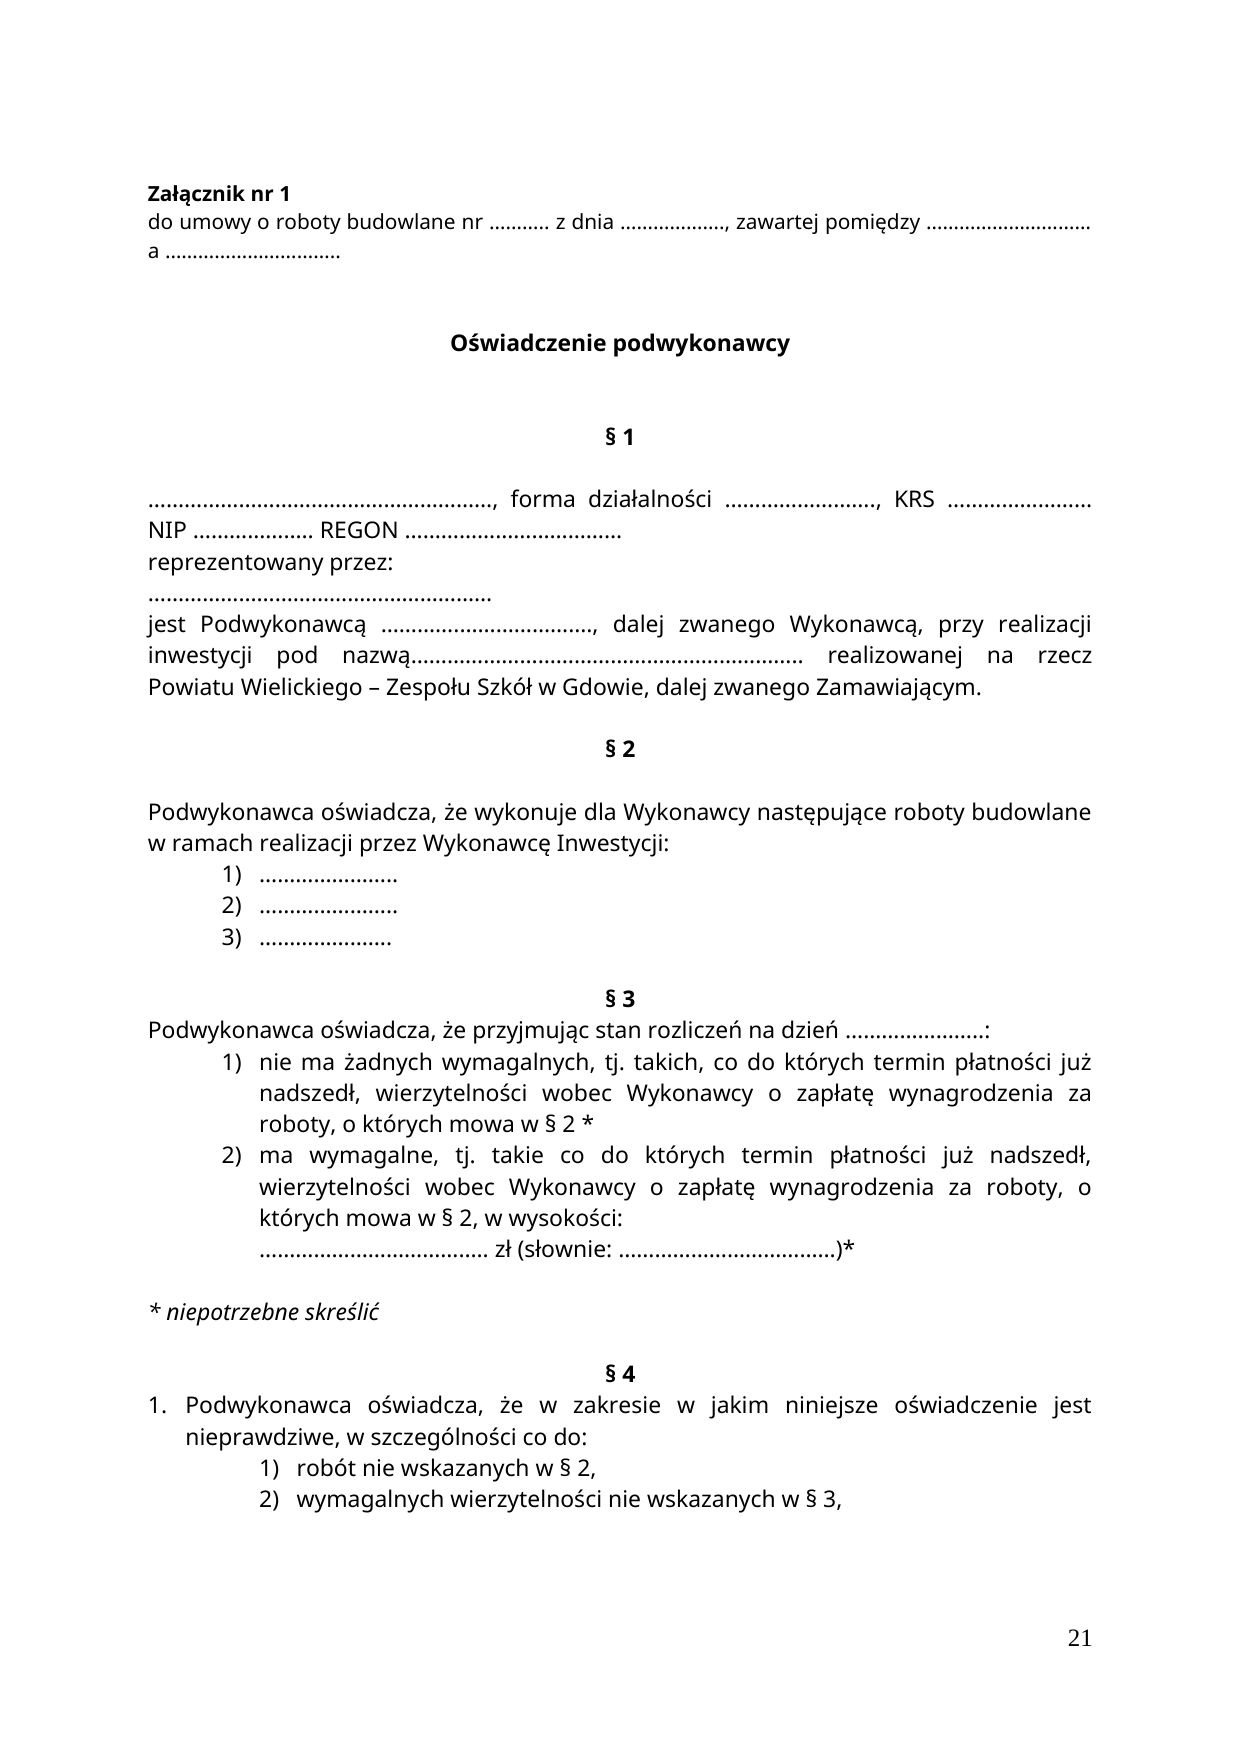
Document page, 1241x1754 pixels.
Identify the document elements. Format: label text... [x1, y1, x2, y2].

list ………………….. [221, 858, 1093, 889]
text § 2 [148, 733, 1093, 764]
list Podwykonawca oświadcza, że w zakresie w jakim niniejsze oświadczenie jest nieprawdziwe, w szczególności co do: [148, 1389, 1093, 1452]
text § 1 [148, 420, 1093, 452]
text Podwykonawca oświadcza, że przyjmując stan rozliczeń na dzień …………………..: [148, 1014, 1093, 1045]
text ……………………………….. zł (słownie: ………………………………)* [259, 1233, 1093, 1264]
text § 3 [148, 983, 1093, 1014]
list ………………….. [221, 889, 1093, 920]
list ma wymagalne, tj. takie co do których termin płatności już nadszedł, wierzytelności wobec Wykonawcy o zapłatę wynagrodzenia za roboty, o których mowa w § 2, w wysokości: [221, 1139, 1093, 1233]
text …………………………………………………, forma działalności ……………………., KRS …………………… NIP ……………….. REGON ……………………………… [148, 483, 1093, 545]
text ………………………………………………… [148, 577, 1093, 608]
text § 4 [148, 1358, 1093, 1389]
text * niepotrzebne skreślić [148, 1295, 1093, 1327]
list …………………. [221, 920, 1093, 952]
list wymagalnych wierzytelności nie wskazanych w § 3, [259, 1483, 1093, 1514]
text Załącznik nr 1 [148, 179, 1093, 207]
list robót nie wskazanych w § 2, [259, 1452, 1093, 1483]
text do umowy o roboty budowlane nr ……….. z dnia ………………., zawartej pomiędzy ………………………… a ………………………….. [148, 207, 1093, 264]
text Podwykonawca oświadcza, że wykonuje dla Wykonawcy następujące roboty budowlane w ramach realizacji przez Wykonawcę Inwestycji: [148, 795, 1093, 858]
text Oświadczenie podwykonawcy [148, 327, 1093, 358]
text jest Podwykonawcą ………….…………………., dalej zwanego Wykonawcą, przy realizacji inwestycji pod nazwą……………………………………………………….. realizowanej na rzecz Powiatu Wielickiego – Zespołu Szkół w Gdowie, dalej zwanego Zamawiającym. [148, 608, 1093, 702]
text reprezentowany przez: [148, 545, 1093, 577]
list nie ma żadnych wymagalnych, tj. takich, co do których termin płatności już nadszedł, wierzytelności wobec Wykonawcy o zapłatę wynagrodzenia za roboty, o których mowa w § 2 * [221, 1045, 1093, 1139]
